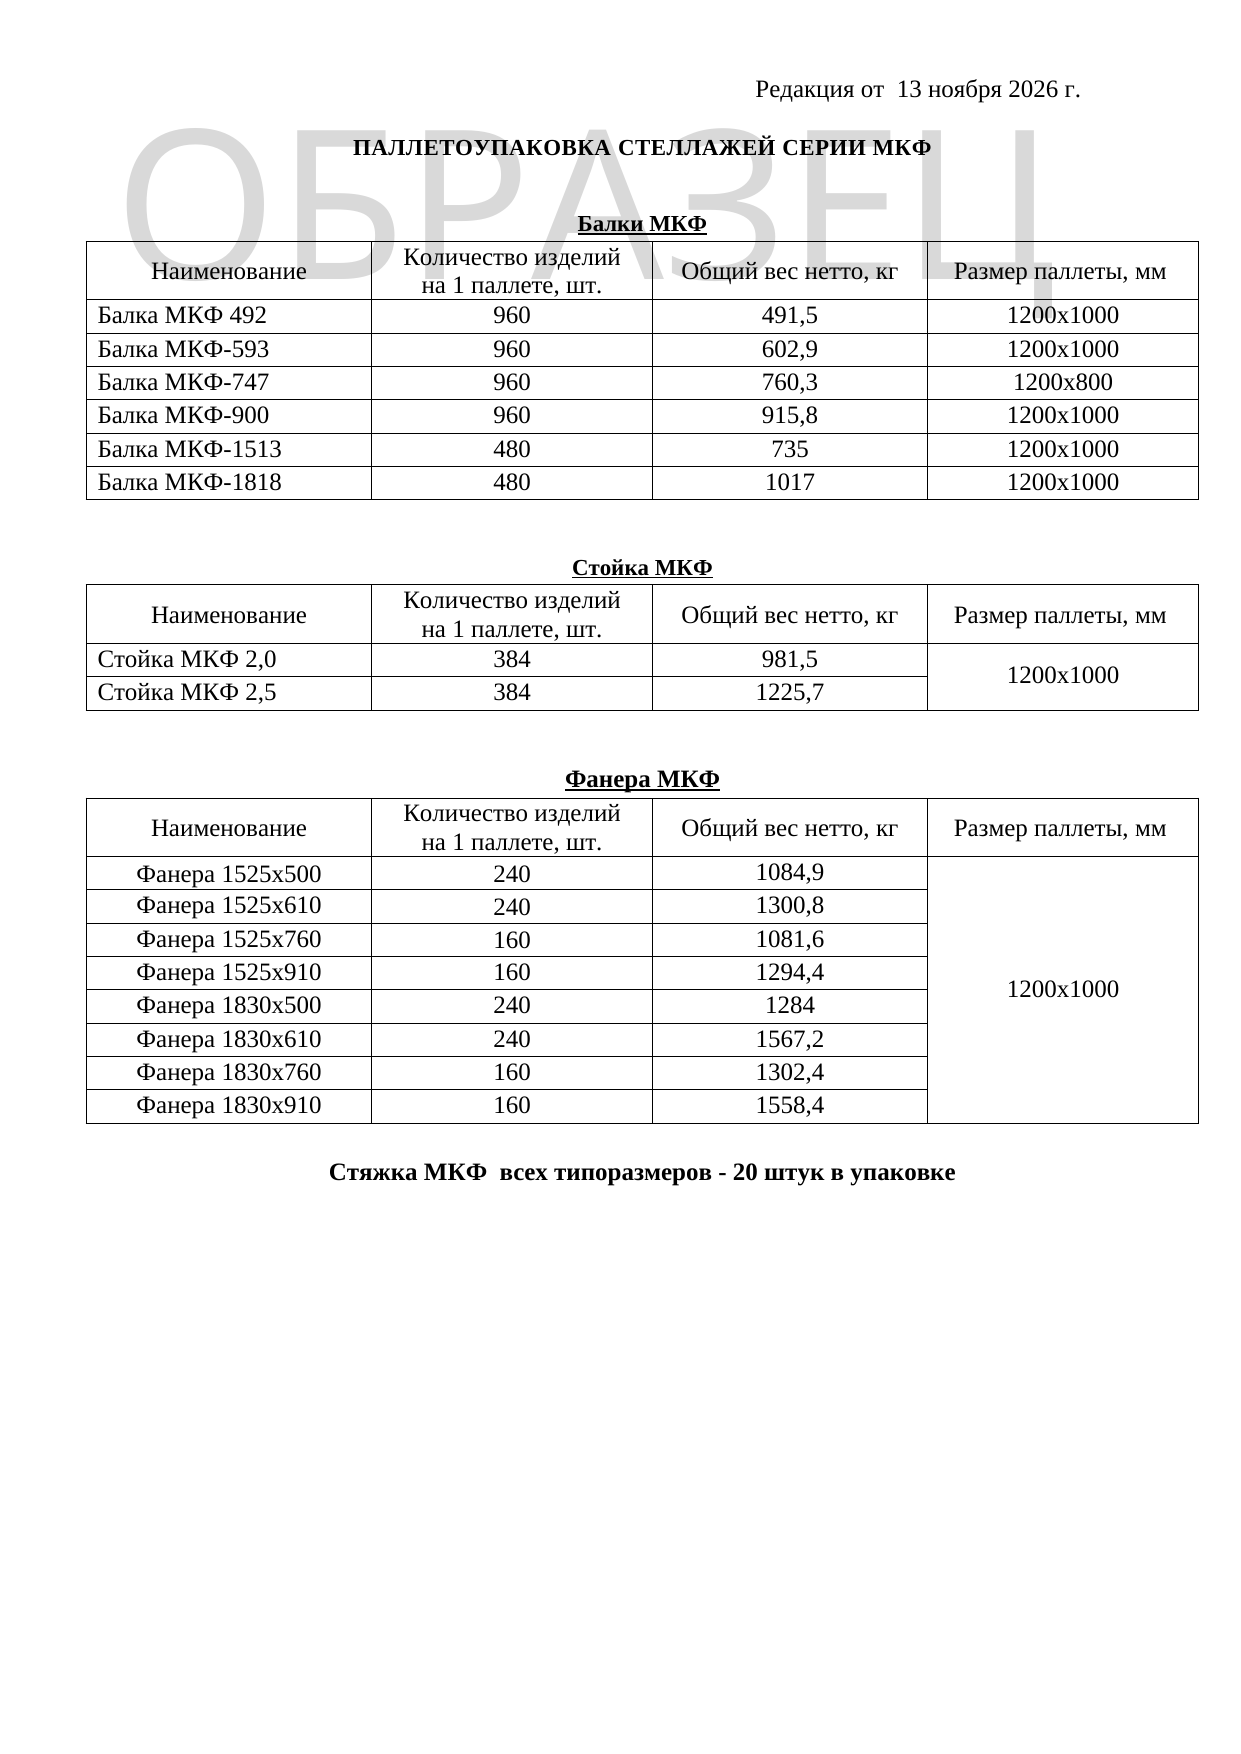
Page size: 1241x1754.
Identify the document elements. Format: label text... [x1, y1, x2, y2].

table_cell 491,5 [653, 300, 927, 333]
table_cell Фанера 1830х500 [87, 990, 371, 1023]
table_cell 160 [372, 1057, 652, 1089]
table_cell 384 [372, 644, 652, 676]
text Редакция от 20 September 2021 г. [133, 74, 1081, 103]
table_cell 602,9 [653, 334, 927, 366]
table_cell 1300,8 [653, 890, 927, 923]
table_cell 1225,7 [653, 677, 927, 709]
table_header Размер паллеты, мм [928, 585, 1198, 643]
table_cell Фанера 1830х610 [87, 1024, 371, 1056]
table_header Наименование [87, 585, 371, 643]
table_cell 160 [372, 957, 652, 989]
table_cell Фанера 1830х760 [87, 1057, 371, 1089]
table_header Наименование [87, 799, 371, 856]
table_cell 1200х1000 [928, 400, 1198, 433]
table_cell 960 [372, 334, 652, 366]
table_cell 960 [372, 367, 652, 399]
table_cell Балка МКФ-1513 [87, 434, 371, 466]
text Балки МКФ [133, 211, 1152, 237]
table_cell 1200х1000 [928, 334, 1198, 366]
table_header Общий вес нетто, кг [653, 799, 927, 856]
table_header Размер паллеты, мм [928, 799, 1198, 856]
table_cell 1294,4 [653, 957, 927, 989]
table_cell Стойка МКФ 2,5 [87, 677, 371, 709]
table_header Количество изделий на 1 паллете, шт. [372, 585, 652, 643]
table_cell 1302,4 [653, 1057, 927, 1089]
table_cell Фанера 1525х500 [87, 857, 371, 889]
table_cell 240 [372, 990, 652, 1023]
text Стойка МКФ [133, 554, 1152, 581]
table_cell 1200х1000 [928, 434, 1198, 466]
table_cell 160 [372, 1090, 652, 1123]
table_cell 1084,9 [653, 857, 927, 889]
table_cell 240 [372, 857, 652, 889]
table_cell Балка МКФ-900 [87, 400, 371, 433]
table_cell Фанера 1525х760 [87, 924, 371, 956]
table_cell Фанера 1525х910 [87, 957, 371, 989]
table_cell 1017 [653, 467, 927, 499]
table_cell Балка МКФ-593 [87, 334, 371, 366]
table_cell 1200х1000 [928, 644, 1198, 709]
table_cell 1200х1000 [928, 300, 1198, 333]
table_cell 480 [372, 434, 652, 466]
table_cell 960 [372, 400, 652, 433]
table_cell Балка МКФ-747 [87, 367, 371, 399]
table_header Общий вес нетто, кг [653, 242, 927, 299]
table_cell 915,8 [653, 400, 927, 433]
table_cell Балка МКФ 492 [87, 300, 371, 333]
table_cell 1200х1000 [928, 467, 1198, 499]
table_cell Балка МКФ-1818 [87, 467, 371, 499]
table_header Количество изделий на 1 паллете, шт. [372, 799, 652, 856]
table_cell 1558,4 [653, 1090, 927, 1123]
table_cell Стойка МКФ 2,0 [87, 644, 371, 676]
text Фанера МКФ [133, 764, 1152, 793]
table_cell 240 [372, 890, 652, 923]
table_cell 981,5 [653, 644, 927, 676]
table_cell 480 [372, 467, 652, 499]
table_header Количество изделий на 1 паллете, шт. [372, 242, 652, 299]
table_header Общий вес нетто, кг [653, 585, 927, 643]
table_header Наименование [87, 242, 371, 299]
table_cell 1284 [653, 990, 927, 1023]
table_cell 960 [372, 300, 652, 333]
table_cell 240 [372, 1024, 652, 1056]
subtitle ПАЛЛЕТОУПАКОВКА СТЕЛЛАЖей серии МКФ [133, 134, 1152, 161]
table_cell 1200х1000 [928, 857, 1198, 1123]
table_cell 760,3 [653, 367, 927, 399]
table_cell Фанера 1525х610 [87, 890, 371, 923]
table_cell 735 [653, 434, 927, 466]
table_header Размер паллеты, мм [928, 242, 1198, 299]
table_cell 1081,6 [653, 924, 927, 956]
table_cell 160 [372, 924, 652, 956]
table_cell Фанера 1830х910 [87, 1090, 371, 1123]
text Стяжка МКФ всех типоразмеров - 20 штук в упаковке [133, 1157, 1152, 1186]
table_cell 1567,2 [653, 1024, 927, 1056]
table_cell 1200х800 [928, 367, 1198, 399]
table_cell 384 [372, 677, 652, 709]
